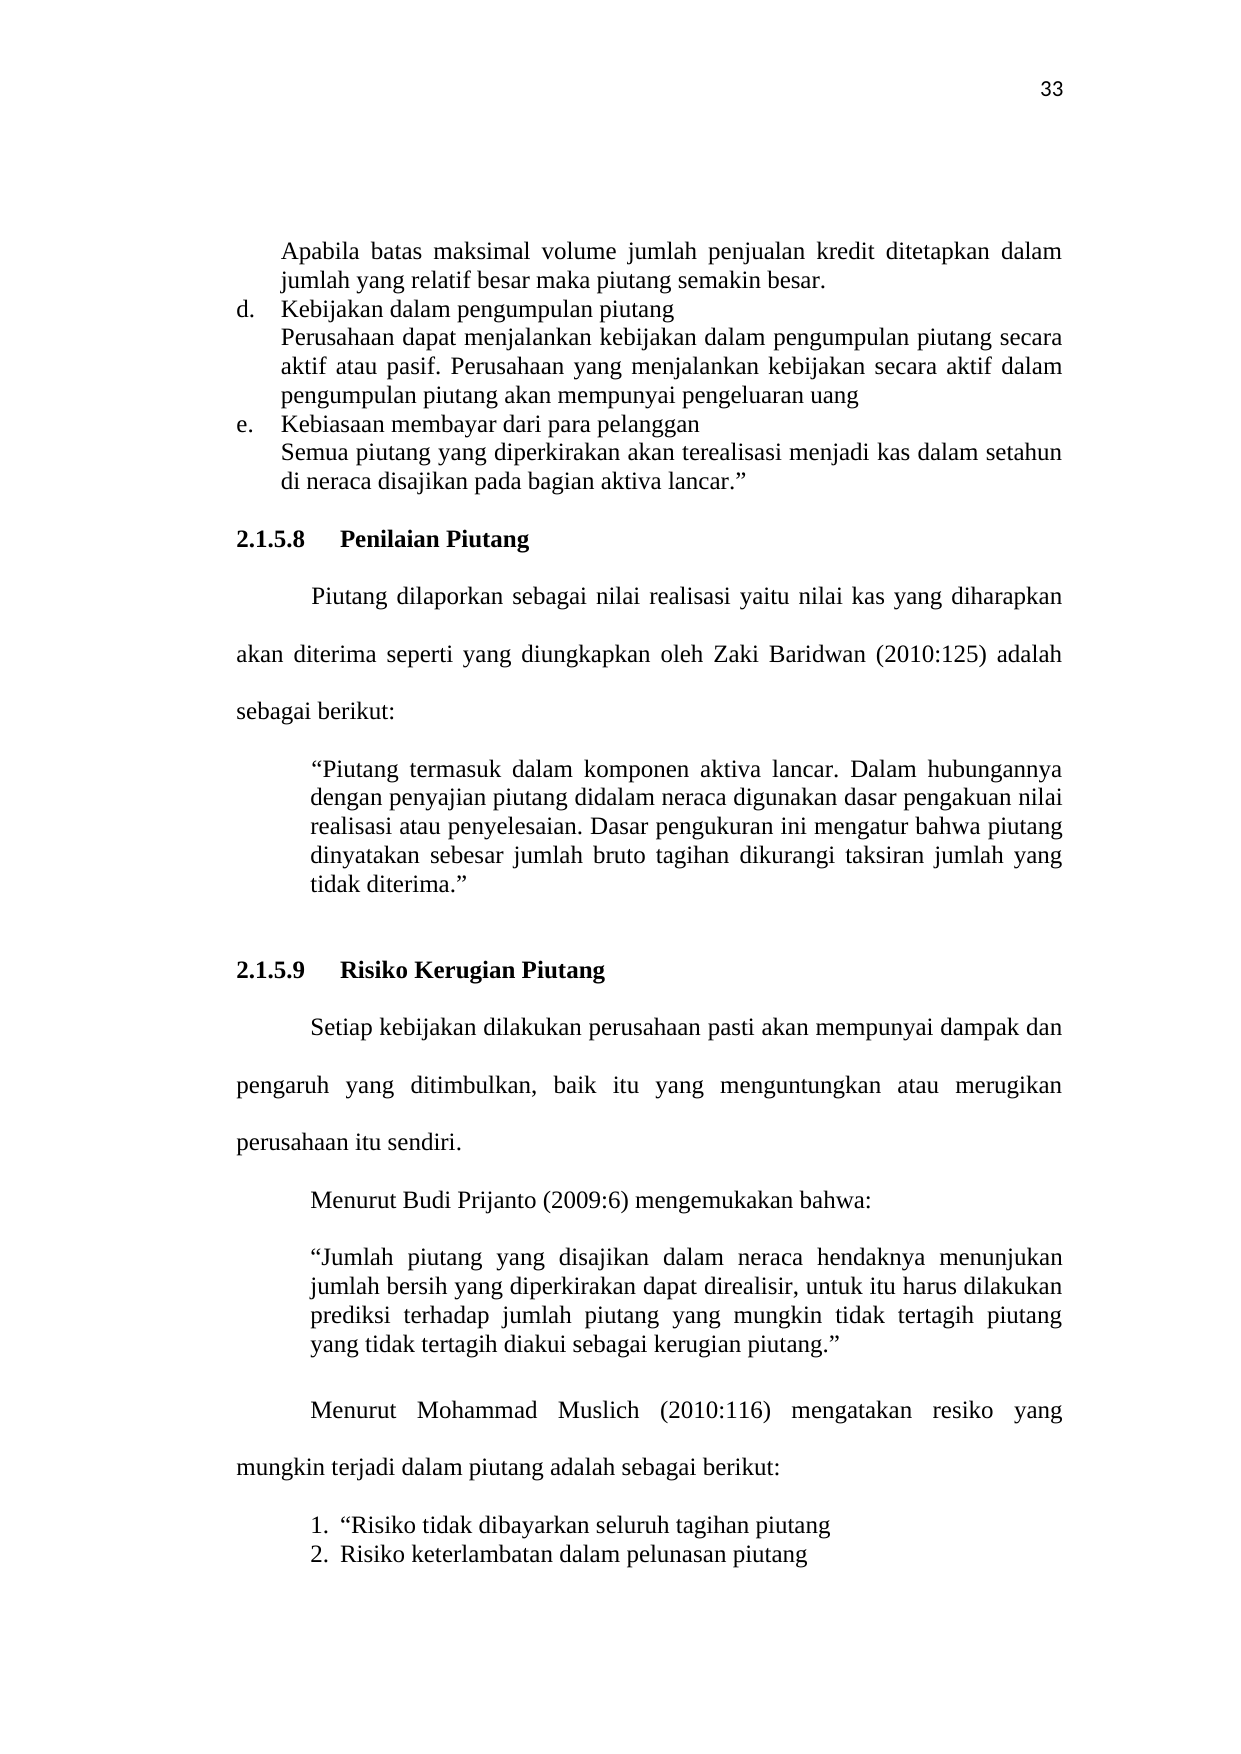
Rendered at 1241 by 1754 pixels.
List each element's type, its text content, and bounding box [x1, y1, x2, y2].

list Kebijakan dalam pengumpulan piutang [236, 294, 1063, 322]
text Menurut Budi Prijanto (2009:6) mengemukakan bahwa: [236, 1185, 1063, 1214]
list Kebiasaan membayar dari para pelanggan [236, 409, 1063, 437]
list “Risiko tidak dibayarkan seluruh tagihan piutang [310, 1510, 1063, 1539]
text “Piutang termasuk dalam komponen aktiva lancar. Dalam hubungannya dengan penyajian piutang didalam neraca digunakan dasar pengakuan nilai realisasi atau penyelesaian. Dasar pengukuran ini mengatur bahwa piutang dinyatakan sebesar jumlah bruto tagihan dikurangi taksiran jumlah yang tidak diterima.” [310, 754, 1063, 897]
list Risiko keterlambatan dalam pelunasan piutang [310, 1539, 1063, 1567]
text 2.1.5.9 Risiko Kerugian Piutang [236, 955, 1063, 984]
list Perusahaan dapat menjalankan kebijakan dalam pengumpulan piutang secara aktif atau pasif. Perusahaan yang menjalankan kebijakan secara aktif dalam pengumpulan piutang akan mempunyai pengeluaran uang [281, 322, 1063, 409]
text 2.1.5.8 Penilaian Piutang [236, 524, 1063, 552]
text Piutang dilaporkan sebagai nilai realisasi yaitu nilai kas yang diharapkan akan diterima seperti yang diungkapkan oleh Zaki Baridwan (2010:125) adalah sebagai berikut: [236, 581, 1063, 725]
text “Jumlah piutang yang disajikan dalam neraca hendaknya menunjukan jumlah bersih yang diperkirakan dapat direalisir, untuk itu harus dilakukan prediksi terhadap jumlah piutang yang mungkin tidak tertagih piutang yang tidak tertagih diakui sebagai kerugian piutang.” [310, 1242, 1063, 1357]
list Semua piutang yang diperkirakan akan terealisasi menjadi kas dalam setahun di neraca disajikan pada bagian aktiva lancar.” [281, 437, 1063, 495]
text Menurut Mohammad Muslich (2010:116) mengatakan resiko yang mungkin terjadi dalam piutang adalah sebagai berikut: [236, 1395, 1063, 1481]
text Setiap kebijakan dilakukan perusahaan pasti akan mempunyai dampak dan pengaruh yang ditimbulkan, baik itu yang menguntungkan atau merugikan perusahaan itu sendiri. [236, 1012, 1063, 1156]
list Apabila batas maksimal volume jumlah penjualan kredit ditetapkan dalam jumlah yang relatif besar maka piutang semakin besar. [281, 236, 1063, 294]
